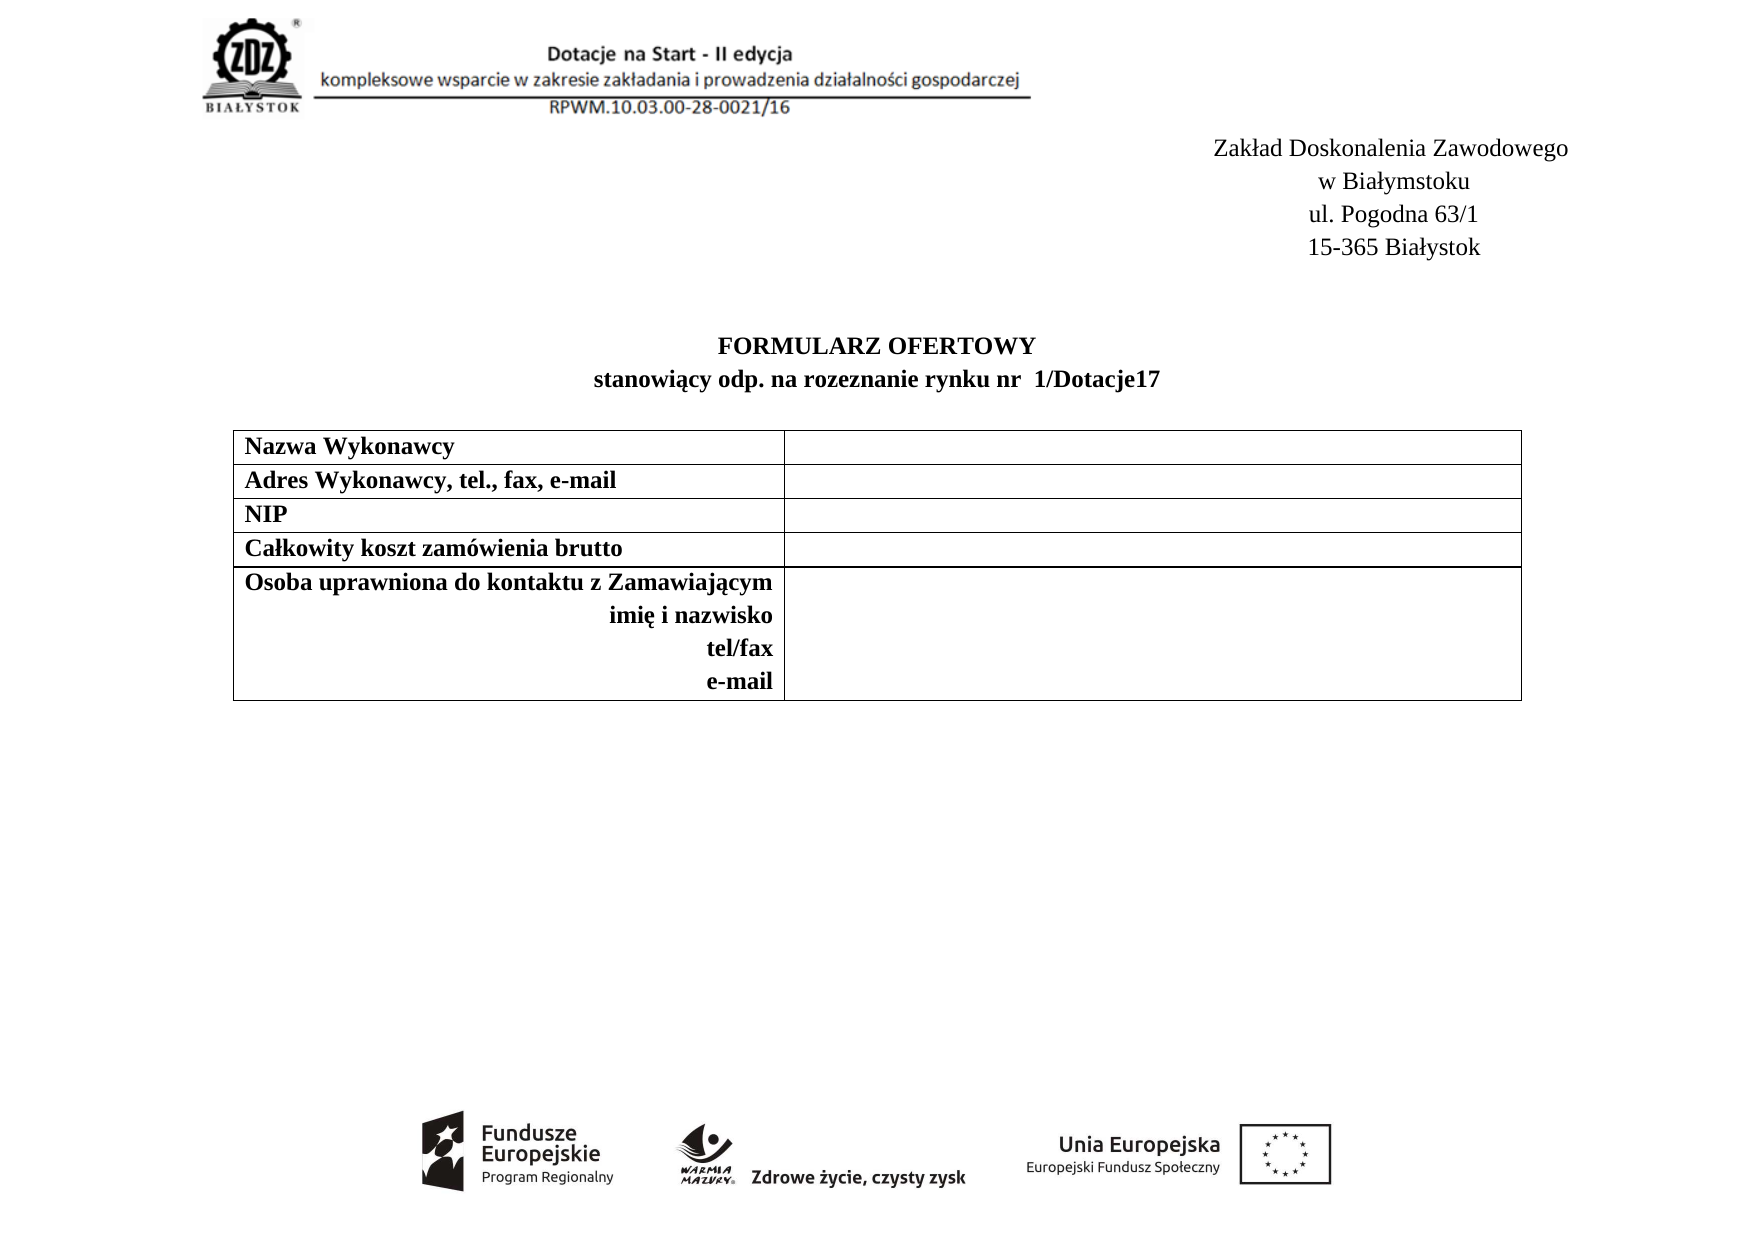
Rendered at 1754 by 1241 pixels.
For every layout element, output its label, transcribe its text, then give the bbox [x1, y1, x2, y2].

table_cell [785, 533, 1521, 566]
table_cell [785, 568, 1521, 699]
text stanowiący odp. na rozeznanie rynku nr 1/Dotacje17 [148, 364, 1606, 393]
picture [196, 7, 1037, 130]
text Zakład Doskonalenia Zawodowego w Białymstoku [1181, 133, 1606, 195]
table_cell Osoba uprawniona do kontaktu z Zamawiającym imię i nazwisko tel/fax e-mail [234, 568, 784, 699]
text ul. Pogodna 63/1 [1181, 199, 1606, 228]
table_cell [785, 499, 1521, 532]
table_cell Adres Wykonawcy, tel., fax, e-mail [234, 465, 784, 498]
table_cell [785, 465, 1521, 498]
picture [402, 1089, 1352, 1212]
table_cell Całkowity koszt zamówienia brutto [234, 533, 784, 566]
table_header [785, 431, 1521, 464]
table_header Nazwa Wykonawcy [234, 431, 784, 464]
table_cell NIP [234, 499, 784, 532]
text FORMULARZ OFERTOWY [148, 331, 1606, 360]
text 15-365 Białystok [1181, 232, 1606, 261]
